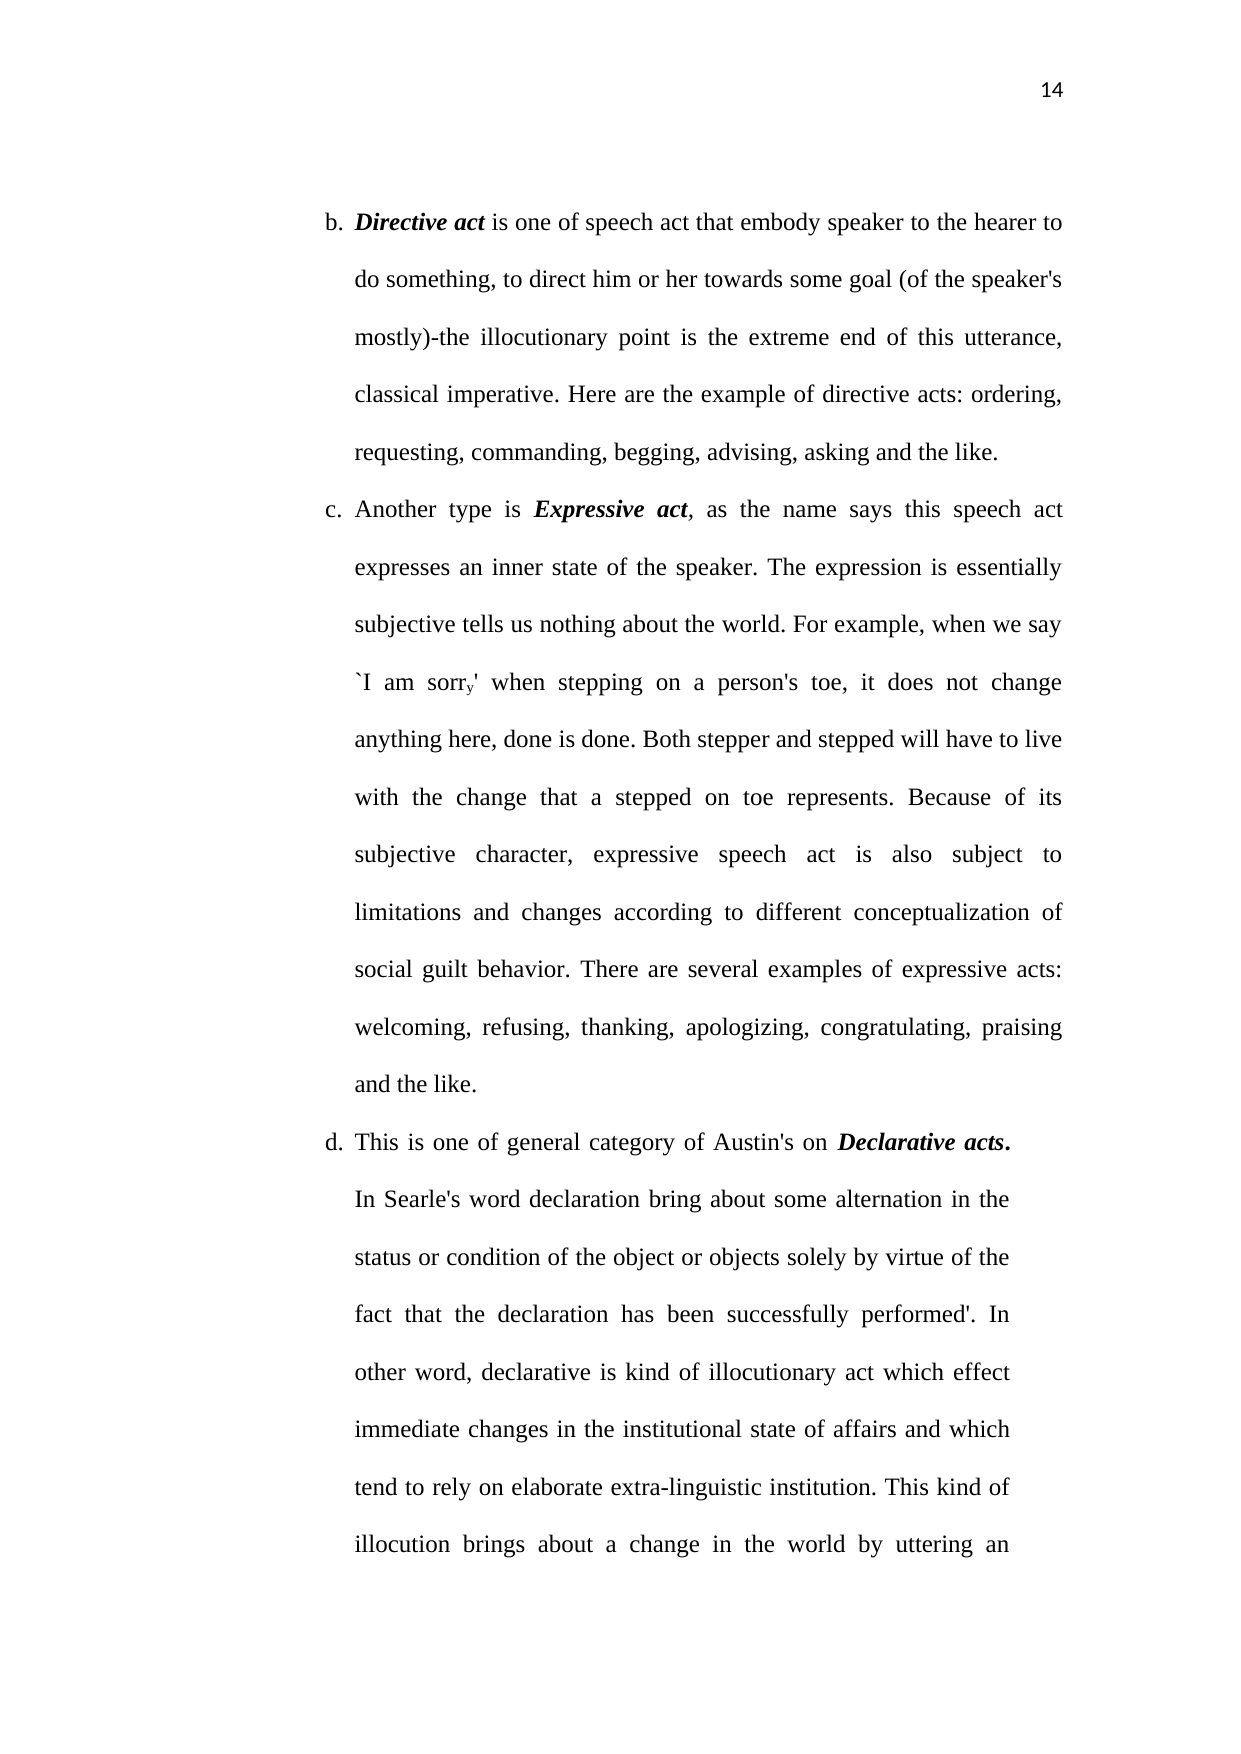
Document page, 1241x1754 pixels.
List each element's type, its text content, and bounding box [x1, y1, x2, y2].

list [325, 1127, 1011, 1558]
list Another type is Expressive act, as the name says this speech act expresses an inner state of the speaker. The expression is essentially subjective tells us nothing about the world. For example, when we say `I am sorry' when stepping on a person's toe, it does not change anything here, done is done. Both stepper and stepped will have to live with the change that a stepped on toe represents. Because of its subjective character, expressive speech act is also subject to limitations and changes according to different conceptualization of social guilt behavior. There are several examples of expressive acts: welcoming, refusing, thanking, apologizing, congratulating, praising and the like. [325, 494, 1063, 1098]
list Directive act is one of speech act that embody speaker to the hearer to do something, to direct him or her towards some goal (of the speaker's mostly)-the illocutionary point is the extreme end of this utterance, classical imperative. Here are the example of directive acts: ordering, requesting, commanding, begging, advising, asking and the like. [325, 207, 1063, 466]
